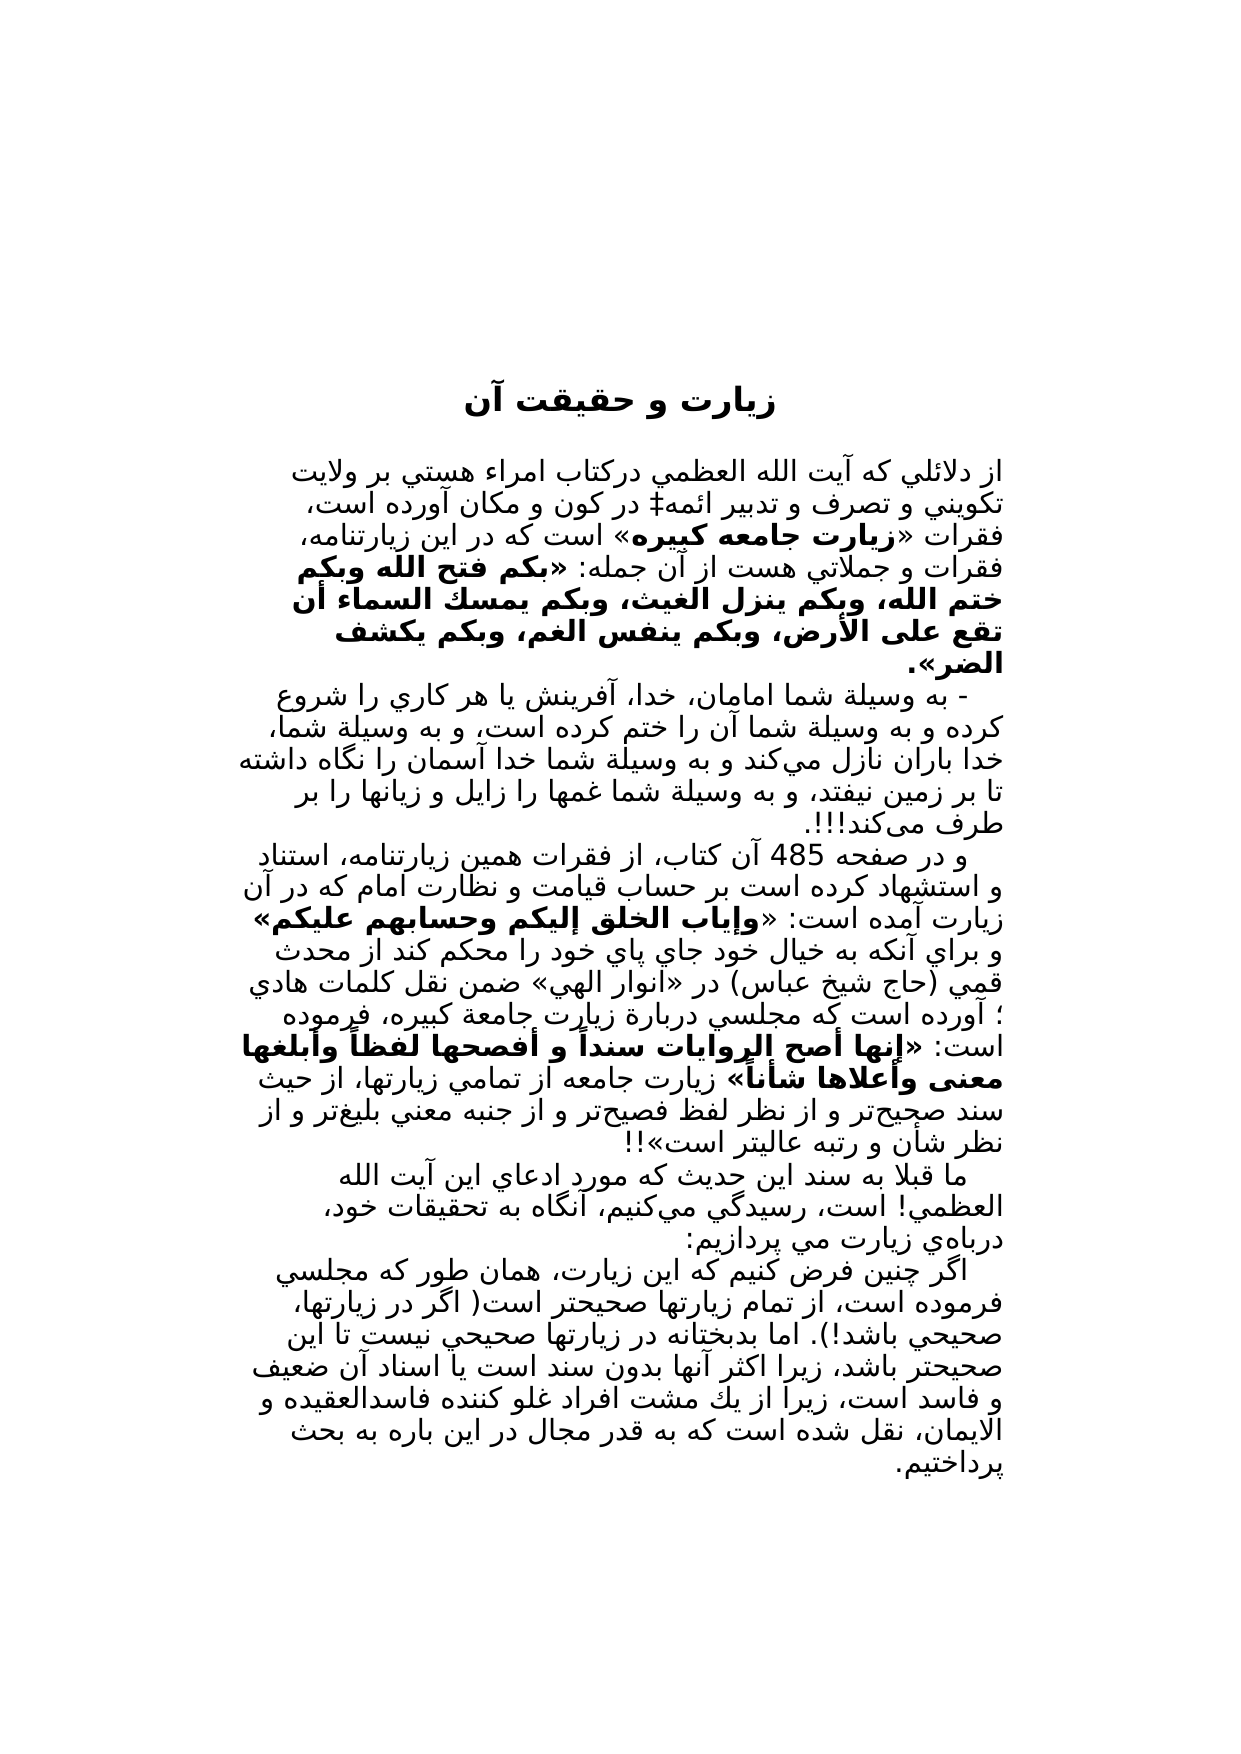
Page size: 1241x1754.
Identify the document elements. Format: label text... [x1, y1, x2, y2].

text و در صفحه 485 آن كتاب، از فقرات همين زيارتنامه، استناد و استشهاد كرده است بر حساب قيامت و نظارت امام كه در آن زيارت آمده است: «وإياب الخلق إليكم وحسابهم عليكم» و براي آنكه به خيال خود جاي پاي خود را محكم كند از محدث قمي (حاج شيخ عباس) در «انوار الهي» ضمن نقل كلمات هادي ؛ آورده است كه مجلسي دربارة زيارت جامعة كبيره، فرموده است: «إنها أصح الروايات سنداً و أفصحها لفظاً وأبلغها معنى وأعلاها شأناً» زيارت جامعه از تمامي زيارتها، از حيث سند ‌صحيح‌تر و از نظر لفظ فصيح‌تر و از جنبه معني بليغ‌تر و از نظر شأن و رتبه عاليتر است»!! [236, 840, 1004, 1159]
text - به وسيلة شما امامان، ‌خدا، آفرينش يا هر كاري را شروع كرده و به وسيلة شما آن را ختم كرده است، و به وسيلة شما، خدا باران نازل مي‌كند و به وسيلة شما خدا آسمان را نگاه داشته تا بر زمين نيفتد، و به وسيلة شما غمها را زايل و زيانها را بر طرف مى‌كند!!!. [236, 680, 1004, 840]
text ما قبلا به سند اين حديث كه مورد ادعاي اين آيت الله العظمي! است، رسيدگي مي‌كنيم، ‌آنگاه به تحقيقات خود، ‌درباه‌ي زيارت مي پردازيم: [236, 1159, 1004, 1255]
text اگر چنين فرض كنيم كه اين زيارت،‌ همان طور كه مجلسي فرموده است، از تمام زيارتها صحيحتر است( اگر در زيارتها، ‌صحيحي باشد!). اما بدبختانه در زيارتها صحيحي نيست تا اين صحيحتر باشد، زيرا اكثر آنها بدون سند است يا اسناد آن ضعيف و فاسد است، زيرا از يك مشت افراد غلو كننده فاسدالعقيده و الايمان، نقل شده است كه به قدر مجال در اين باره به بحث پرداختيم. [236, 1255, 1004, 1479]
text از دلائلي كه آيت الله العظمي دركتاب امراء هستي بر ولايت تكويني و تصرف و تدبير ائمه‡ در كون و مكان آورده است، فقرات «زيارت جامعه كبيره» است كه در اين زيارتنامه، فقرات و جملاتي هست از آن جمله: «بكم فتح الله وبكم ختم الله، وبكم ينزل الغيث، وبكم يمسك السماء أن تقع على الأرض، وبكم ينفس الغم، وبكم يكشف الضر». [236, 456, 1004, 680]
text زيارت و حقيقت آن [236, 380, 1004, 419]
